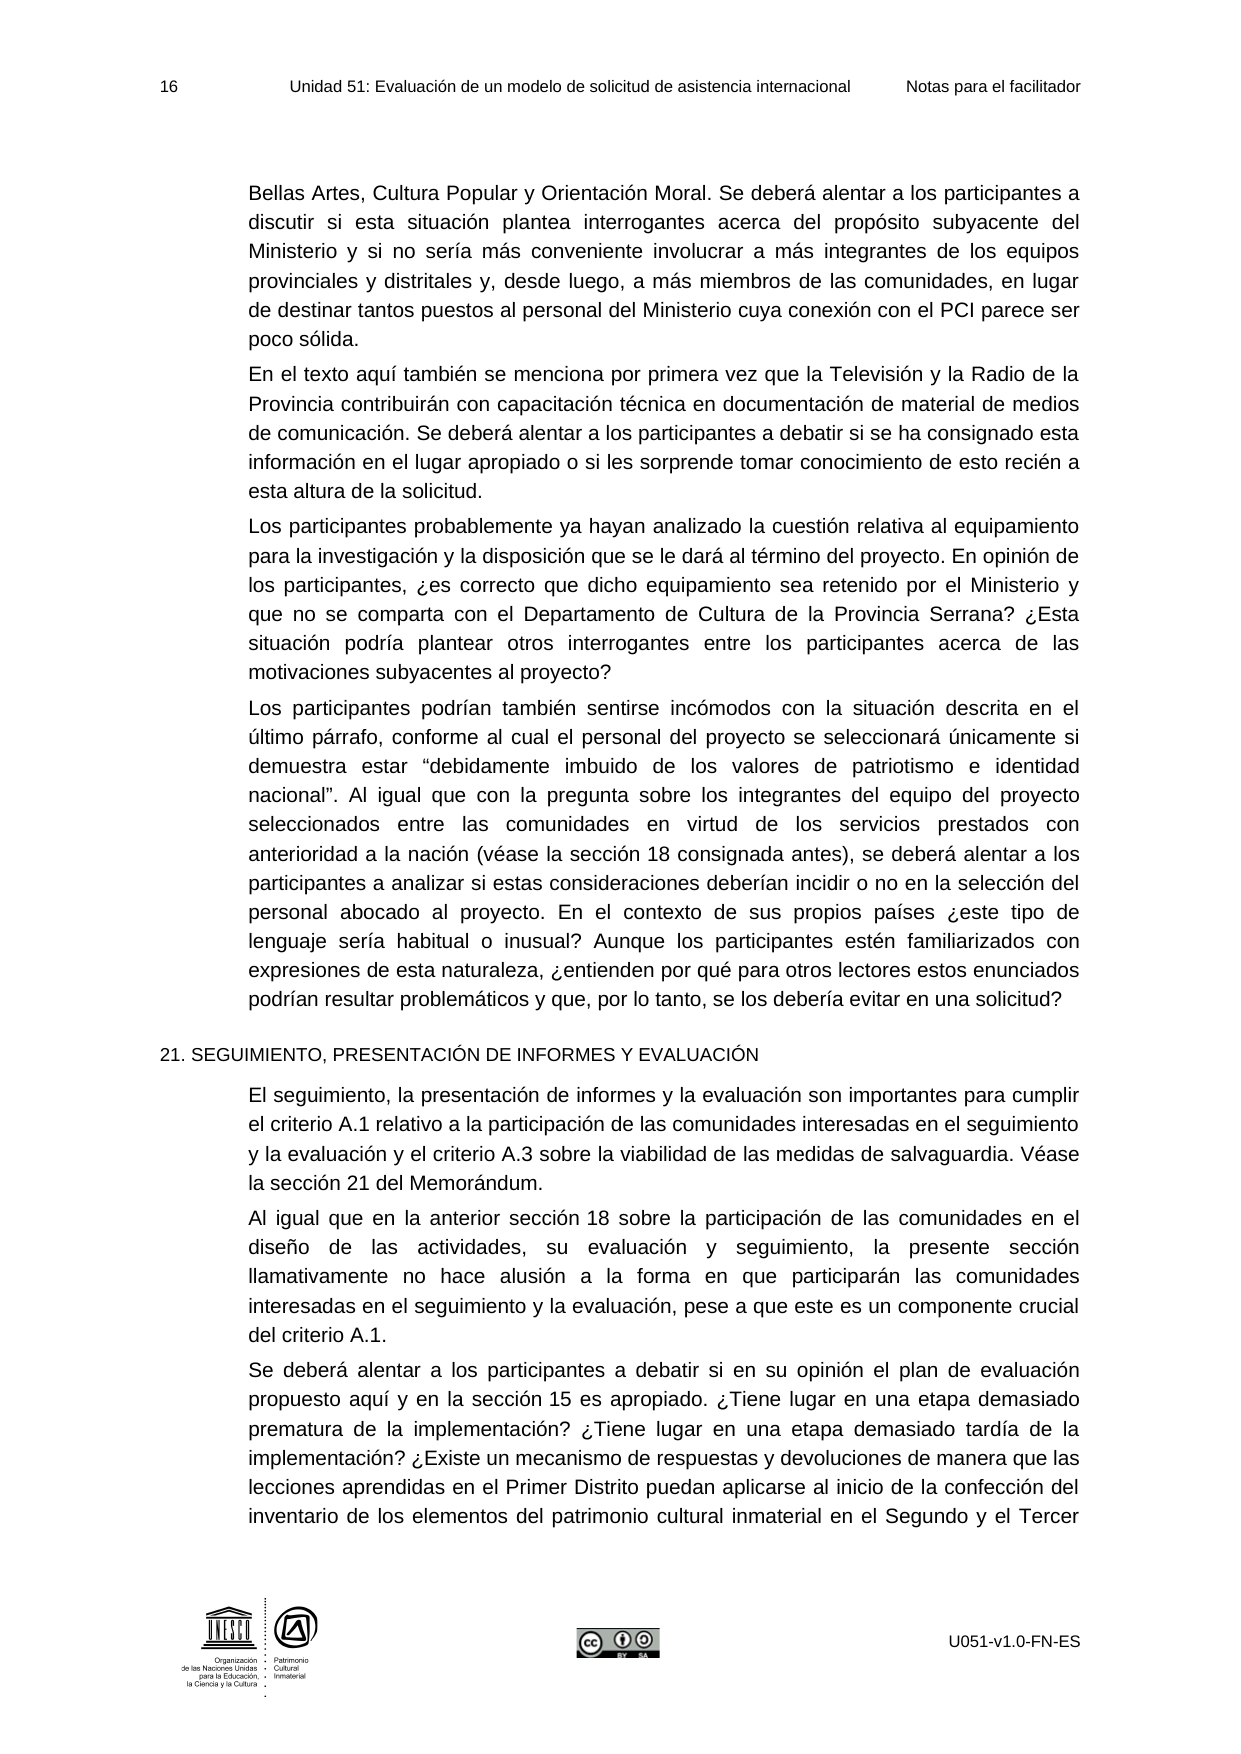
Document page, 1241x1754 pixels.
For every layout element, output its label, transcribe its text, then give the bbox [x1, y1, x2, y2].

text Los participantes podrían también sentirse incómodos con la situación descrita en el último párrafo, conforme al cual el personal del proyecto se seleccionará únicamente si demuestra estar “debidamente imbuido de los valores de patriotismo e identidad nacional”. Al igual que con la pregunta sobre los integrantes del equipo del proyecto seleccionados entre las comunidades en virtud de los servicios prestados con anterioridad a la nación (véase la sección 18 consignada antes), se deberá alentar a los participantes a analizar si estas consideraciones deberían incidir o no en la selección del personal abocado al proyecto. En el contexto de sus propios países ¿este tipo de lenguaje sería habitual o inusual? Aunque los participantes estén familiarizados con expresiones de esta naturaleza, ¿entienden por qué para otros lectores estos enunciados podrían resultar problemáticos y que, por lo tanto, se los debería evitar en una solicitud? [248, 692, 1081, 1013]
subtitle 21. Seguimiento, presentación de informes y evaluación [159, 1038, 1081, 1067]
text El seguimiento, la presentación de informes y la evaluación son importantes para cumplir el criterio A.1 relativo a la participación de las comunidades interesadas en el seguimiento y la evaluación y el criterio A.3 sobre la viabilidad de las medidas de salvaguardia. Véase la sección 21 del Memorándum. [248, 1079, 1081, 1196]
picture [575, 1628, 660, 1657]
text En el texto aquí también se menciona por primera vez que la Televisión y la Radio de la Provincia contribuirán con capacitación técnica en documentación de material de medios de comunicación. Se deberá alentar a los participantes a debatir si se ha consignado esta información en el lugar apropiado o si les sorprende tomar conocimiento de esto recién a esta altura de la solicitud. [248, 358, 1081, 504]
text Al igual que en la anterior sección 18 sobre la participación de las comunidades en el diseño de las actividades, su evaluación y seguimiento, la presente sección llamativamente no hace alusión a la forma en que participarán las comunidades interesadas en el seguimiento y la evaluación, pese a que este es un componente crucial del criterio A.1. [248, 1202, 1081, 1348]
text Los participantes probablemente ya hayan analizado la cuestión relativa al equipamiento para la investigación y la disposición que se le dará al término del proyecto. En opinión de los participantes, ¿es correcto que dicho equipamiento sea retenido por el Ministerio y que no se comparta con el Departamento de Cultura de la Provincia Serrana? ¿Esta situación podría plantear otros interrogantes entre los participantes acerca de las motivaciones subyacentes al proyecto? [248, 511, 1081, 686]
picture [181, 1598, 318, 1697]
